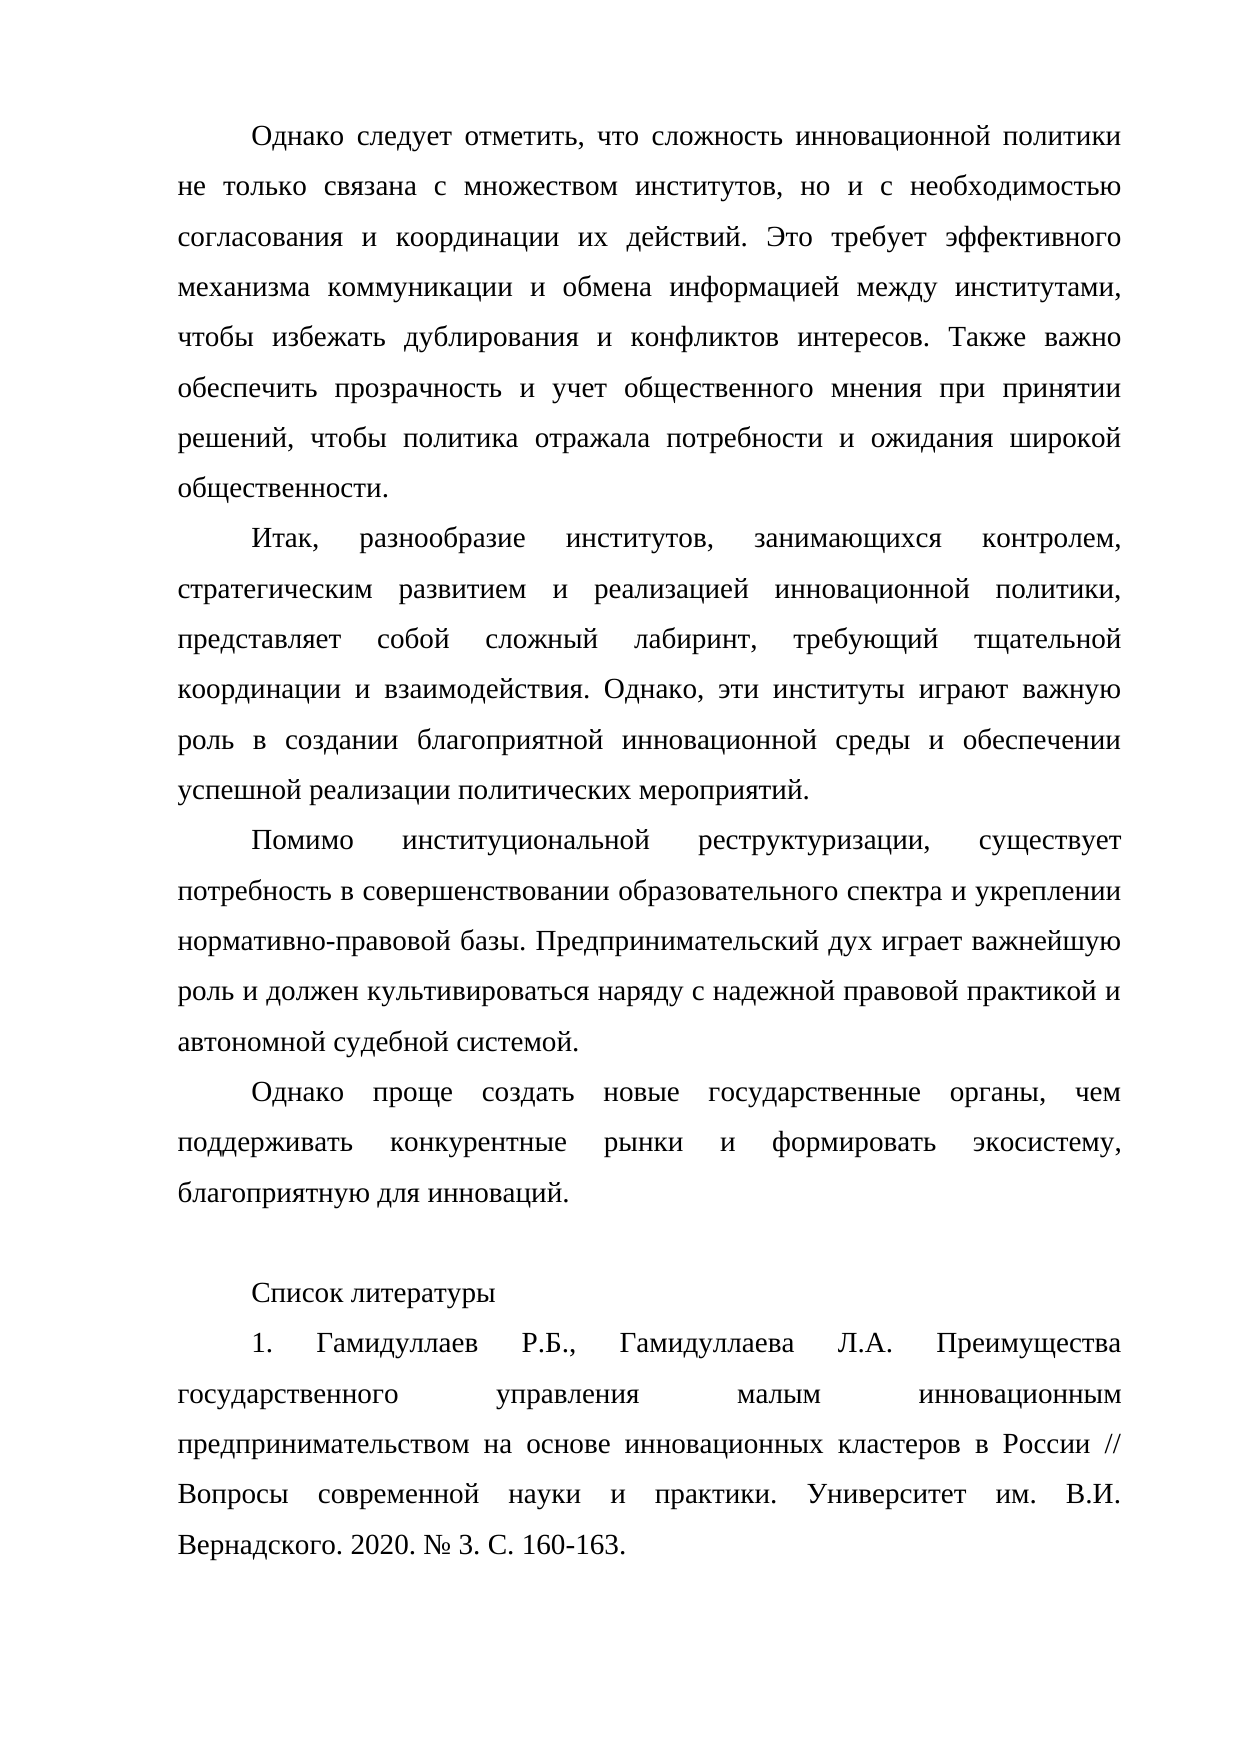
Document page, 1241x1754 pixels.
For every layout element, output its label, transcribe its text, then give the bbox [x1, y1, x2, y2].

text Помимо институциональной реструктуризации, существует потребность в совершенствовании образовательного спектра и укреплении нормативно-правовой базы. Предпринимательский дух играет важнейшую роль и должен культивироваться наряду с надежной правовой практикой и автономной судебной системой. [177, 822, 1122, 1057]
text 1. Гамидуллаев Р.Б., Гамидуллаева Л.А. Преимущества государственного управления малым инновационным предпринимательством на основе инновационных кластеров в России // Вопросы современной науки и практики. Университет им. В.И. Вернадского. 2020. № 3. С. 160-163. [177, 1326, 1122, 1560]
text Однако следует отметить, что сложность инновационной политики не только связана с множеством институтов, но и с необходимостью согласования и координации их действий. Это требует эффективного механизма коммуникации и обмена информацией между институтами, чтобы избежать дублирования и конфликтов интересов. Также важно обеспечить прозрачность и учет общественного мнения при принятии решений, чтобы политика отражала потребности и ожидания широкой общественности. [177, 118, 1122, 504]
text Итак, разнообразие институтов, занимающихся контролем, стратегическим развитием и реализацией инновационной политики, представляет собой сложный лабиринт, требующий тщательной координации и взаимодействия. Однако, эти институты играют важную роль в создании благоприятной инновационной среды и обеспечении успешной реализации политических мероприятий. [177, 521, 1122, 806]
text Однако проще создать новые государственные органы, чем поддерживать конкурентные рынки и формировать экосистему, благоприятную для инноваций. [177, 1074, 1122, 1208]
text Список литературы [177, 1275, 1122, 1309]
